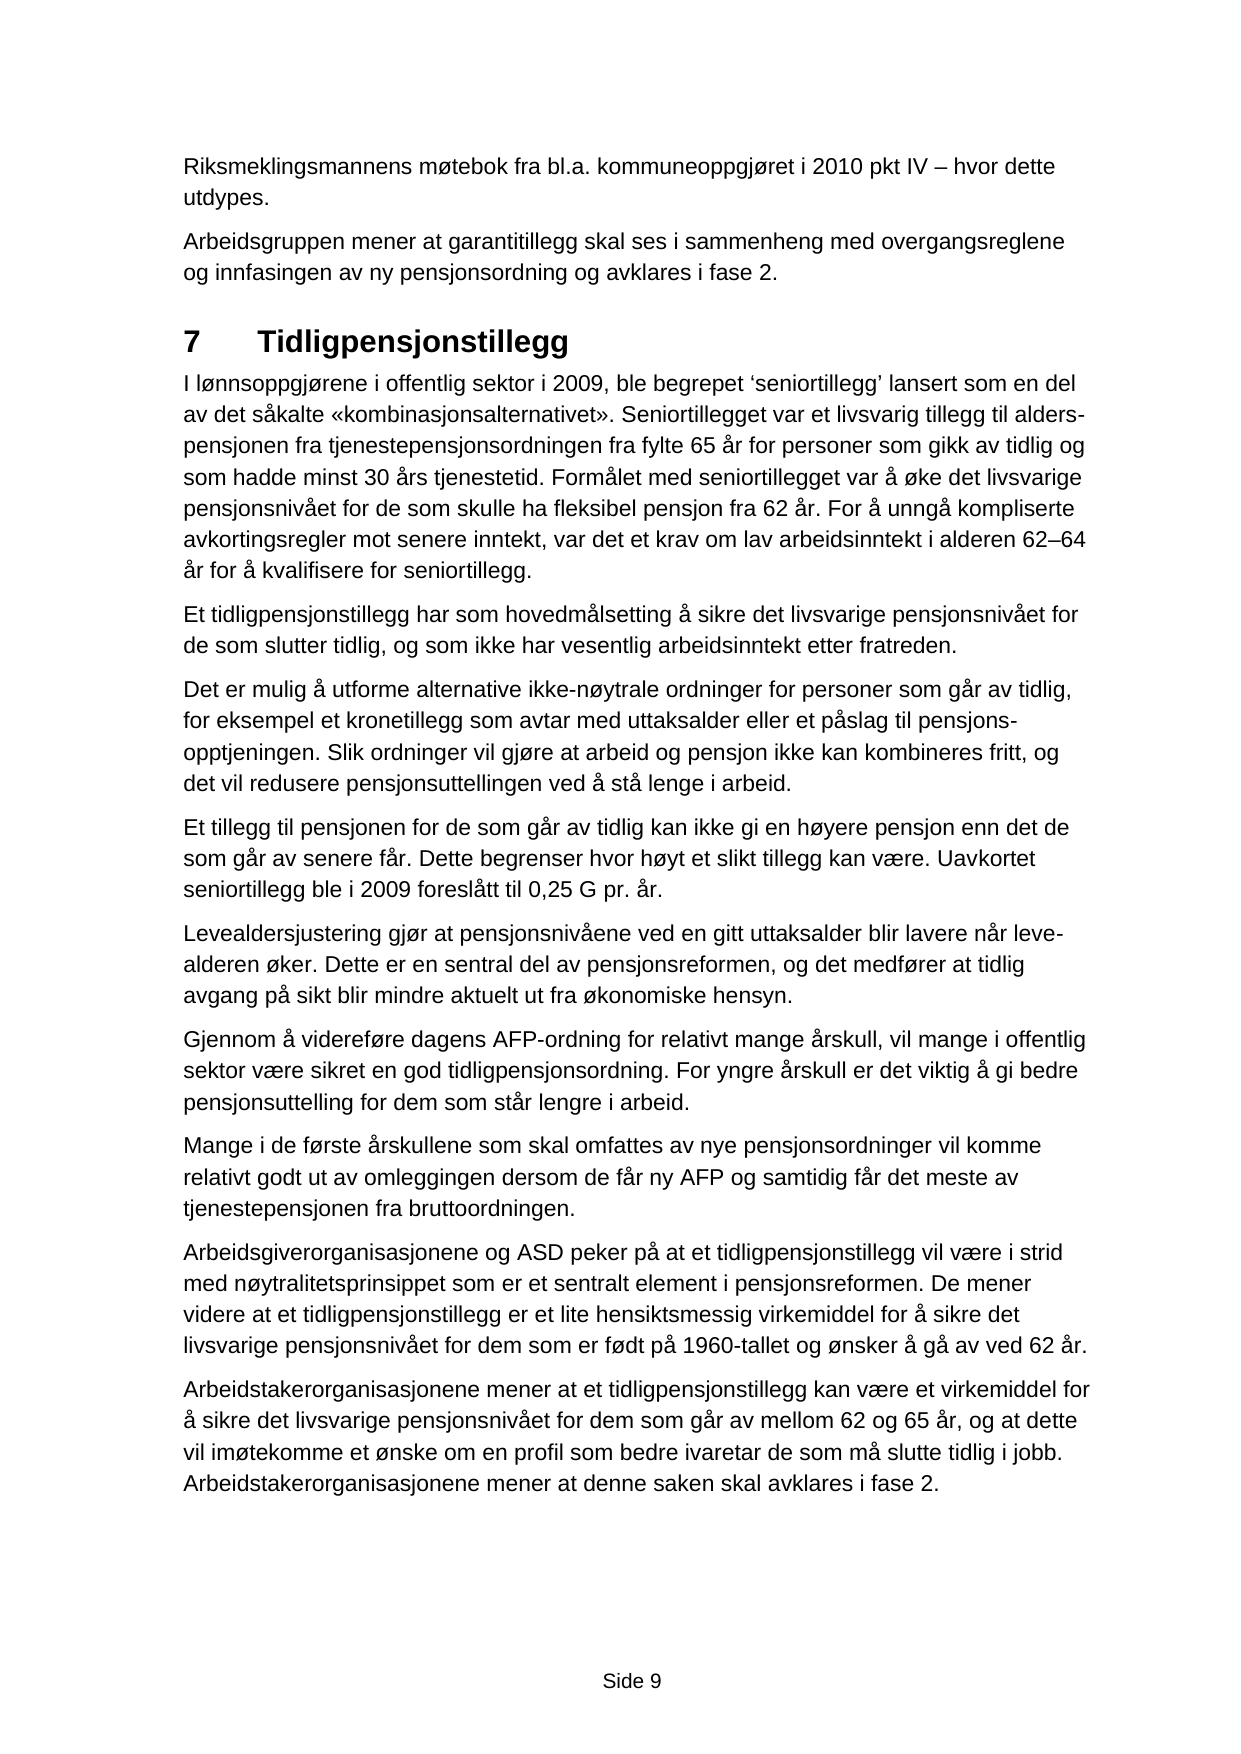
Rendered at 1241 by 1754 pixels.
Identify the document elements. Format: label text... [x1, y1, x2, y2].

text Arbeidsgruppen mener at garantitillegg skal ses i sammenheng med overgangsreglene og innfasingen av ny pensjonsordning og avklares i fase 2. [183, 223, 1092, 285]
text Et tidligpensjonstillegg har som hovedmålsetting å sikre det livsvarige pensjonsnivået for de som slutter tidlig, og som ikke har vesentlig arbeidsinntekt etter fratreden. [183, 596, 1092, 659]
subtitle Tidligpensjonstillegg [183, 323, 1092, 359]
text Arbeidstakerorganisasjonene mener at et tidligpensjonstillegg kan være et virkemiddel for å sikre det livsvarige pensjonsnivået for dem som går av mellom 62 og 65 år, og at dette vil imøtekomme et ønske om en profil som bedre ivaretar de som må slutte tidlig i jobb. Arbeidstakerorganisasjonene mener at denne saken skal avklares i fase 2. [183, 1371, 1092, 1496]
text I lønnsoppgjørene i offentlig sektor i 2009, ble begrepet ‘seniortillegg’ lansert som en del av det såkalte «kombinasjonsalternativet». Seniortillegget var et livsvarig tillegg til alderspensjonen fra tjenestepensjonsordningen fra fylte 65 år for personer som gikk av tidlig og som hadde minst 30 års tjenestetid. Formålet med seniortillegget var å øke det livsvarige pensjonsnivået for de som skulle ha fleksibel pensjon fra 62 år. For å unngå kompliserte avkortingsregler mot senere inntekt, var det et krav om lav arbeidsinntekt i alderen 62–64 år for å kvalifisere for seniortillegg. [183, 365, 1092, 584]
text Gjennom å videreføre dagens AFP-ordning for relativt mange årskull, vil mange i offentlig sektor være sikret en god tidligpensjonsordning. For yngre årskull er det viktig å gi bedre pensjonsuttelling for dem som står lengre i arbeid. [183, 1021, 1092, 1115]
text Mange i de første årskullene som skal omfattes av nye pensjonsordninger vil komme relativt godt ut av omleggingen dersom de får ny AFP og samtidig får det meste av tjenestepensjonen fra bruttoordningen. [183, 1127, 1092, 1221]
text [183, 148, 1092, 210]
text Arbeidsgiverorganisasjonene og ASD peker på at et tidligpensjonstillegg vil være i strid med nøytralitetsprinsippet som er et sentralt element i pensjonsreformen. De mener videre at et tidligpensjonstillegg er et lite hensiktsmessig virkemiddel for å sikre det livsvarige pensjonsnivået for dem som er født på 1960-tallet og ønsker å gå av ved 62 år. [183, 1234, 1092, 1359]
text Levealdersjustering gjør at pensjonsnivåene ved en gitt uttaksalder blir lavere når levealderen øker. Dette er en sentral del av pensjonsreformen, og det medfører at tidlig avgang på sikt blir mindre aktuelt ut fra økonomiske hensyn. [183, 915, 1092, 1009]
text Et tillegg til pensjonen for de som går av tidlig kan ikke gi en høyere pensjon enn det de som går av senere får. Dette begrenser hvor høyt et slikt tillegg kan være. Uavkortet seniortillegg ble i 2009 foreslått til 0,25 G pr. år. [183, 809, 1092, 902]
text Det er mulig å utforme alternative ikke-nøytrale ordninger for personer som går av tidlig, for eksempel et kronetillegg som avtar med uttaksalder eller et påslag til pensjonsopptjeningen. Slik ordninger vil gjøre at arbeid og pensjon ikke kan kombineres fritt, og det vil redusere pensjonsuttellingen ved å stå lenge i arbeid. [183, 671, 1092, 796]
